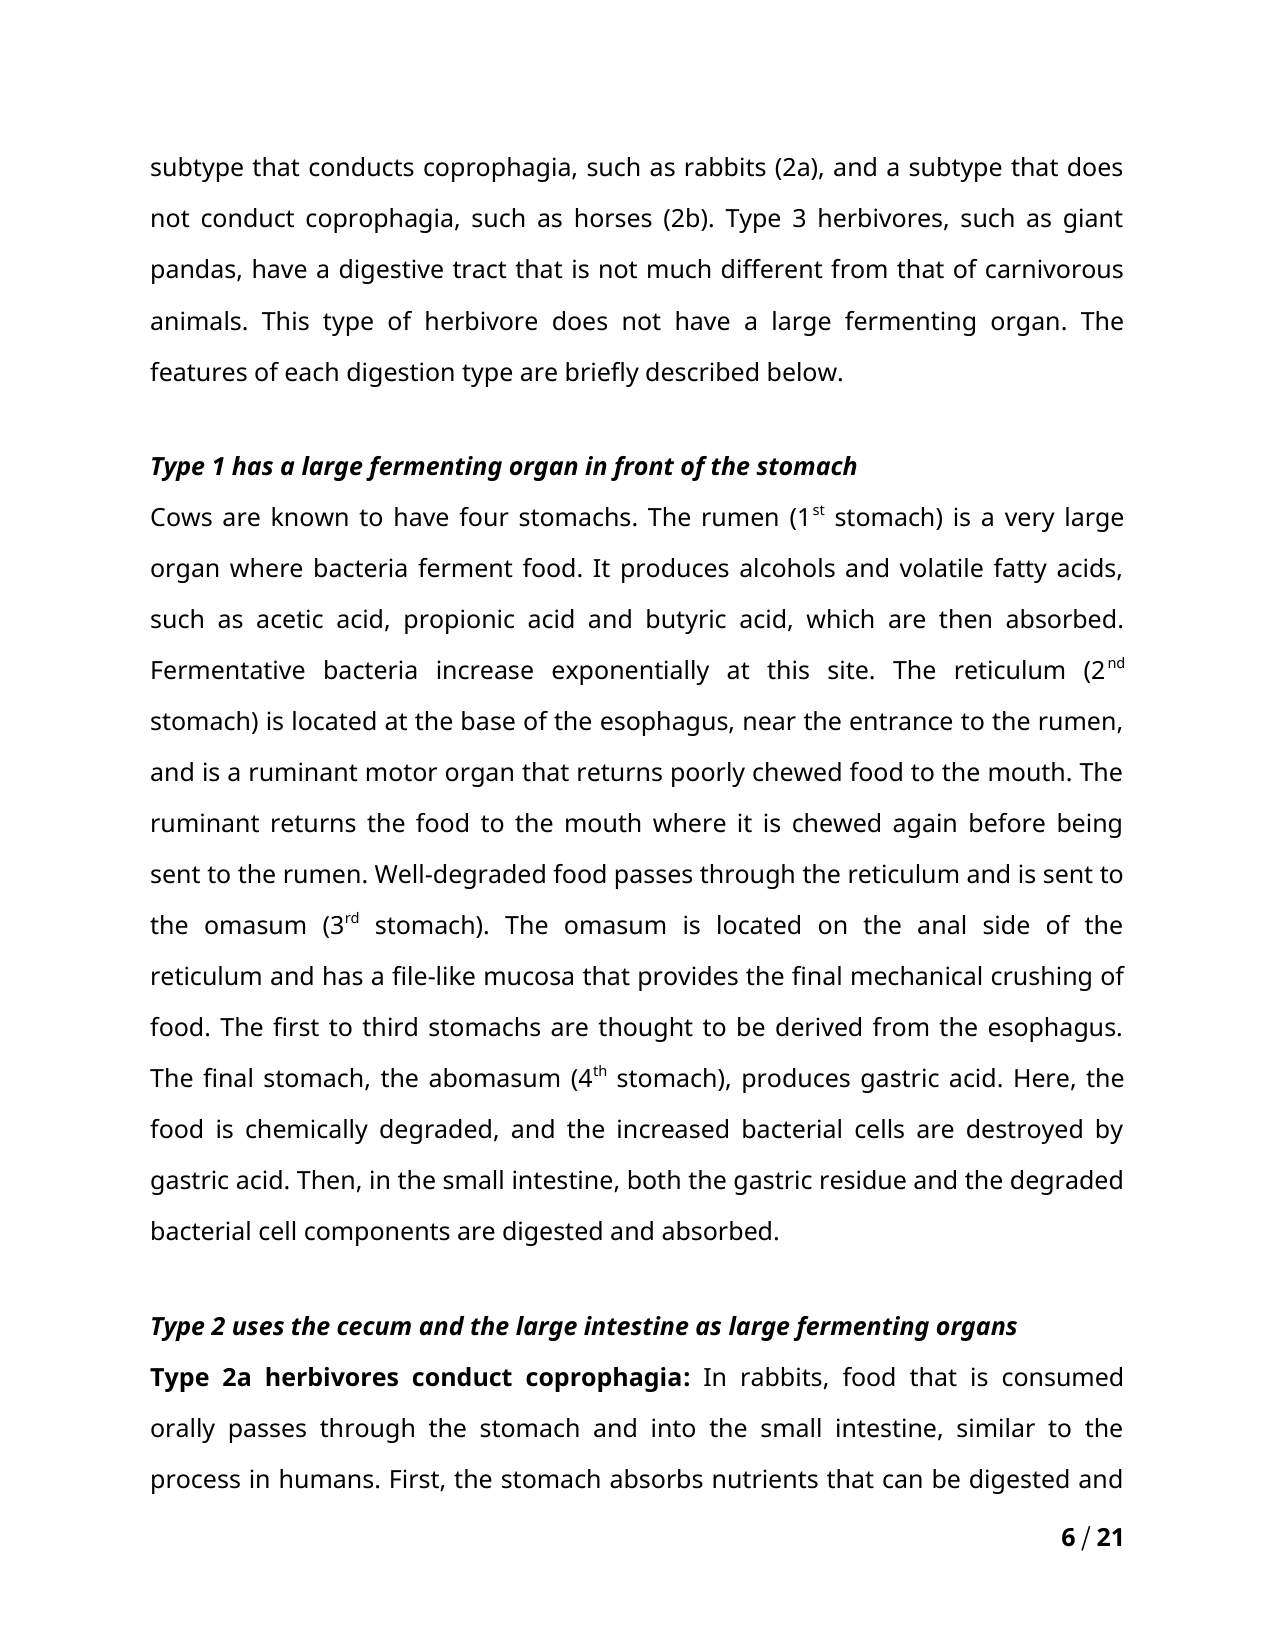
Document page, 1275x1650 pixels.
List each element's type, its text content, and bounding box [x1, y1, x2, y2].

text Cows are known to have four stomachs. The rumen (1st stomach) is a very large organ where bacteria ferment food. It produces alcohols and volatile fatty acids, such as acetic acid, propionic acid and butyric acid, which are then absorbed. Fermentative bacteria increase exponentially at this site. The reticulum (2nd stomach) is located at the base of the esophagus, near the entrance to the rumen, and is a ruminant motor organ that returns poorly chewed food to the mouth. The ruminant returns the food to the mouth where it is chewed again before being sent to the rumen. Well-degraded food passes through the reticulum and is sent to the omasum (3rd stomach). The omasum is located on the anal side of the reticulum and has a file-like mucosa that provides the final mechanical crushing of food. The first to third stomachs are thought to be derived from the esophagus. The final stomach, the abomasum (4th stomach), produces gastric acid. Here, the food is chemically degraded, and the increased bacterial cells are destroyed by gastric acid. Then, in the small intestine, both the gastric residue and the degraded bacterial cell components are digested and absorbed. [150, 499, 1125, 1248]
text Type 2 uses the cecum and the large intestine as large fermenting organs [150, 1308, 1125, 1342]
text Type 1 has a large fermenting organ in front of the stomach [150, 448, 1125, 482]
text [150, 150, 1125, 388]
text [150, 1359, 1125, 1495]
